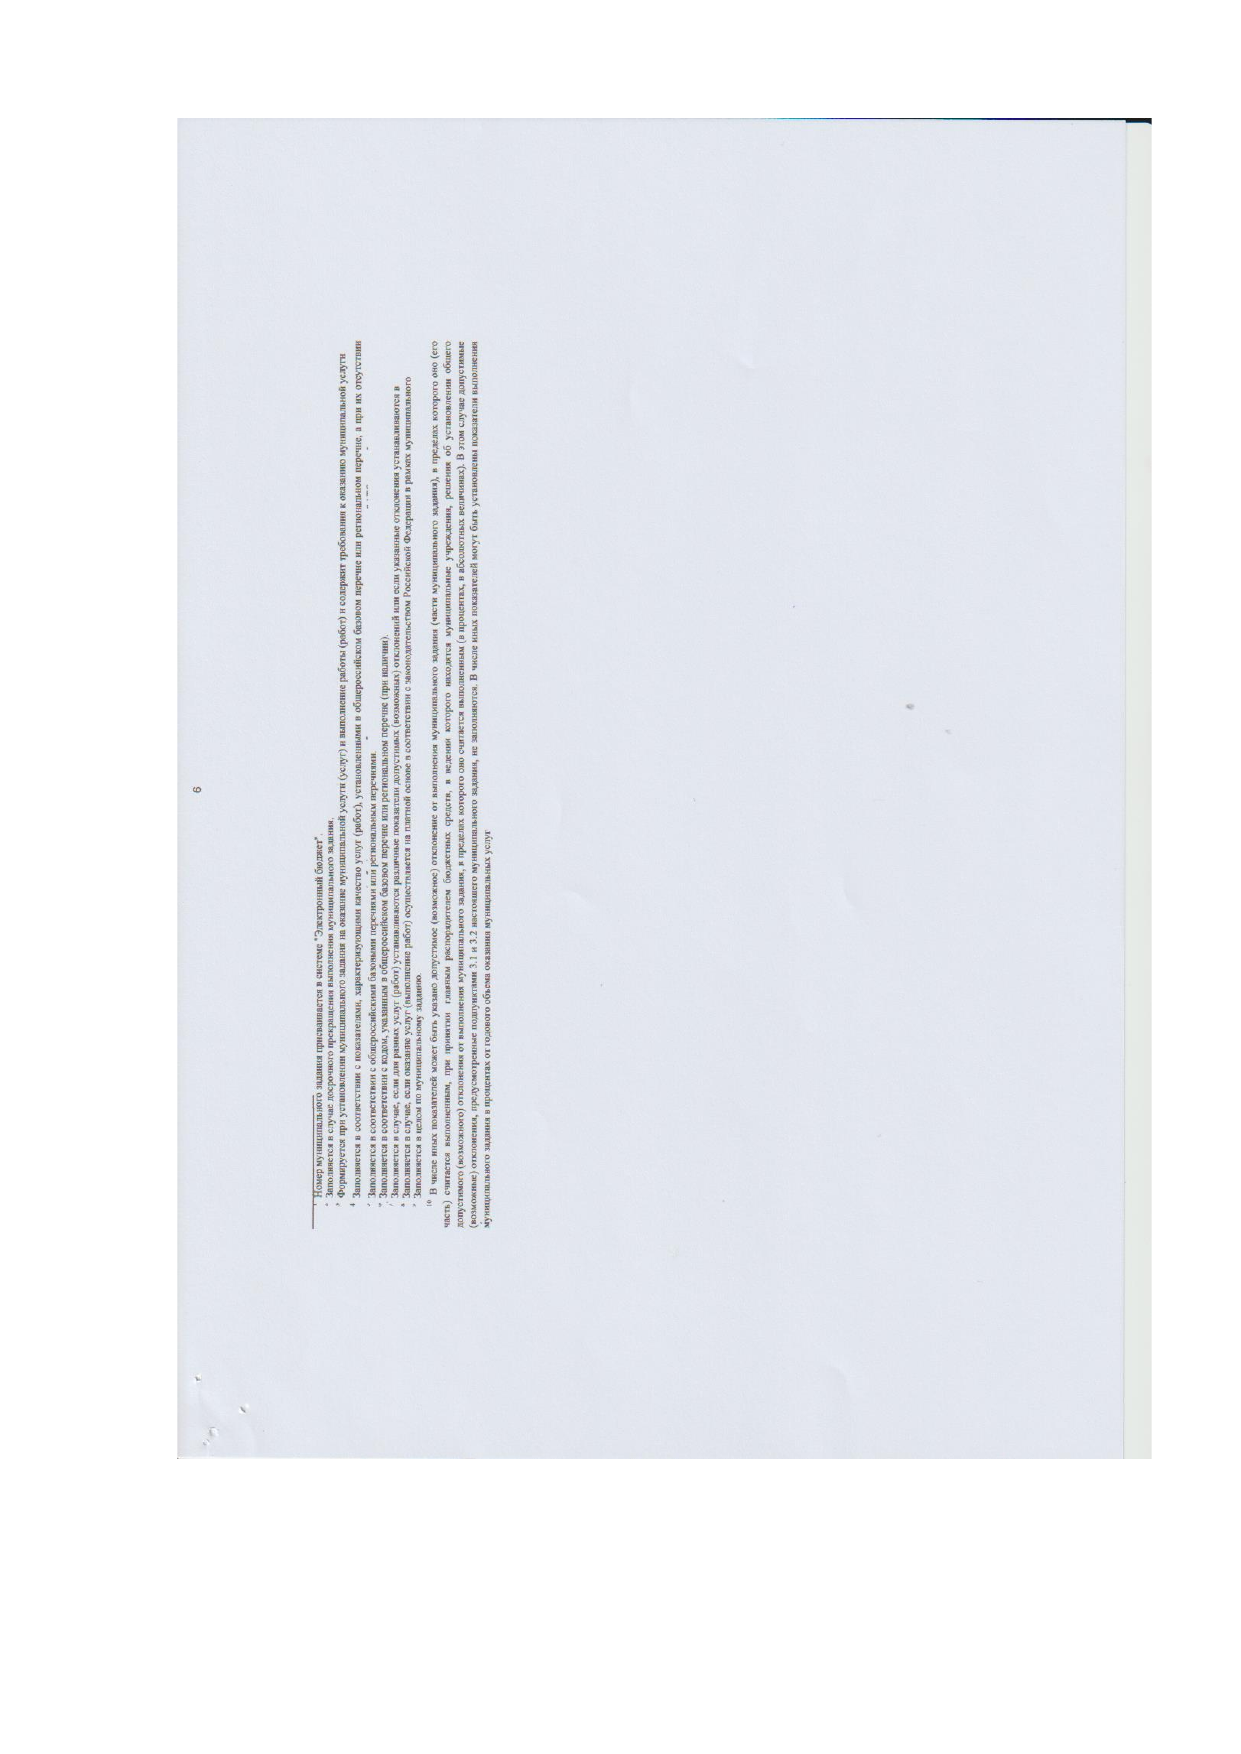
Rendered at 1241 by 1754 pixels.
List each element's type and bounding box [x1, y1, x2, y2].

picture [177, 118, 1152, 1459]
